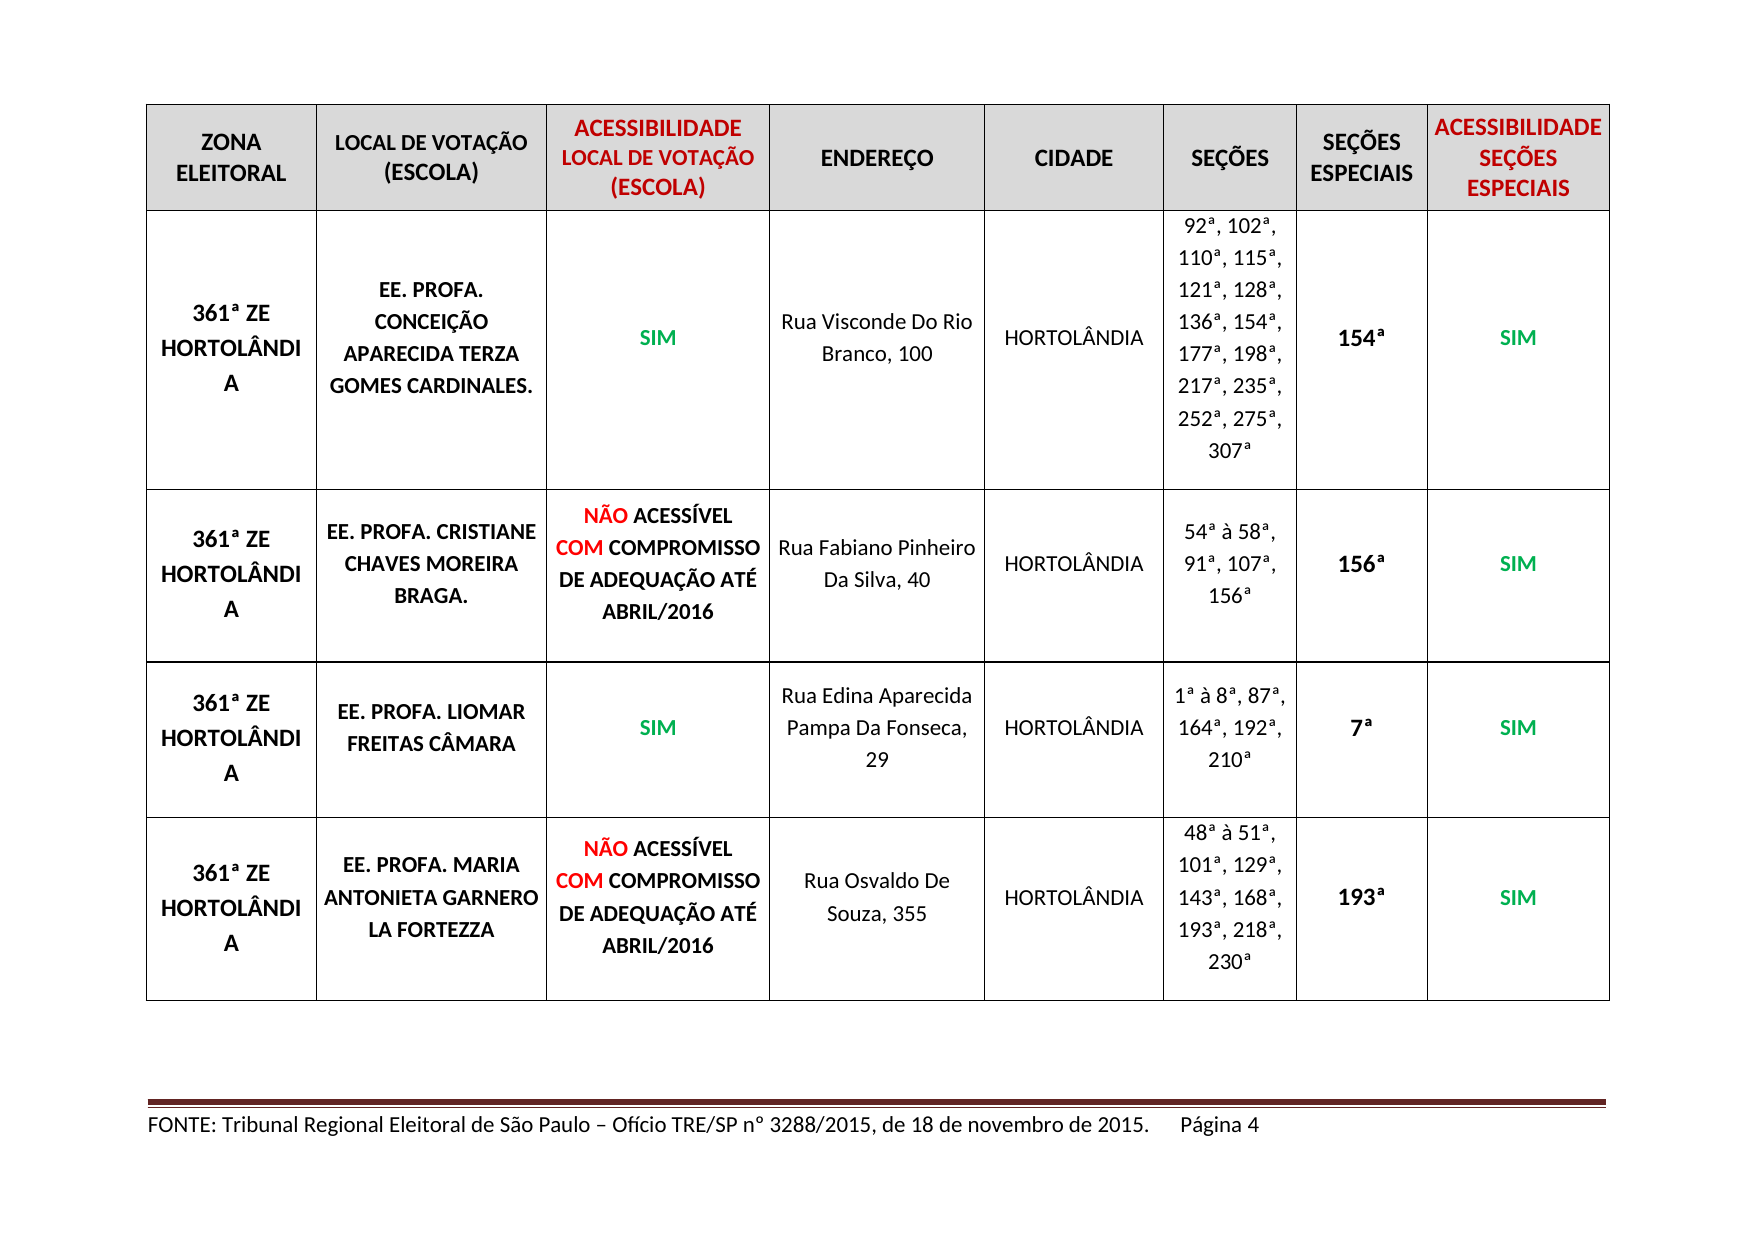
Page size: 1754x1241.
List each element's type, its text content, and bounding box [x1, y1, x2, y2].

table_cell EE. PROFA. LIOMAR FREITAS CÂMARA [317, 663, 546, 817]
table_cell Rua Visconde Do Rio Branco, 100 [770, 211, 984, 489]
table_cell SIM [547, 663, 769, 817]
table_cell HORTOLÂNDIA [985, 818, 1163, 1000]
table_cell 7ª [1297, 663, 1427, 817]
table_cell 361ª ZE HORTOLÂNDIA [147, 818, 316, 1000]
table_cell SIM [1428, 663, 1609, 817]
table_cell 156ª [1297, 490, 1427, 661]
table_header ENDEREÇO [770, 105, 984, 210]
table_cell Rua Osvaldo De Souza, 355 [770, 818, 984, 1000]
table_cell SIM [547, 211, 769, 489]
table_cell HORTOLÂNDIA [985, 663, 1163, 817]
table_cell 193ª [1297, 818, 1427, 1000]
table_cell Rua Edina Aparecida Pampa Da Fonseca, 29 [770, 663, 984, 817]
table_header ACESSIBILIDADE LOCAL DE VOTAÇÃO (ESCOLA) [547, 105, 769, 210]
table_cell 1ª à 8ª, 87ª, 164ª, 192ª, 210ª [1164, 663, 1296, 817]
table_header SEÇÕES ESPECIAIS [1297, 105, 1427, 210]
table_cell 361ª ZE HORTOLÂNDIA [147, 663, 316, 817]
table_cell SIM [1428, 211, 1609, 489]
table_cell 54ª à 58ª, 91ª, 107ª, 156ª [1164, 490, 1296, 661]
table_header SEÇÕES [1164, 105, 1296, 210]
table_cell EE. PROFA. CRISTIANE CHAVES MOREIRA BRAGA. [317, 490, 546, 661]
table_header ZONA ELEITORAL [147, 105, 316, 210]
table_cell EE. PROFA. CONCEIÇÃO APARECIDA TERZA GOMES CARDINALES. [317, 211, 546, 489]
table_cell 361ª ZE HORTOLÂNDIA [147, 490, 316, 661]
table_cell 48ª à 51ª, 101ª, 129ª, 143ª, 168ª, 193ª, 218ª, 230ª [1164, 818, 1296, 1000]
table_cell 92ª, 102ª, 110ª, 115ª, 121ª, 128ª, 136ª, 154ª, 177ª, 198ª, 217ª, 235ª, 252ª, 275ª, 307ª [1164, 211, 1296, 489]
table_cell HORTOLÂNDIA [985, 490, 1163, 661]
table_cell Rua Fabiano Pinheiro Da Silva, 40 [770, 490, 984, 661]
table_cell SIM [1428, 490, 1609, 661]
table_header LOCAL DE VOTAÇÃO (ESCOLA) [317, 105, 546, 210]
table_cell 361ª ZE HORTOLÂNDIA [147, 211, 316, 489]
table_cell NÃO ACESSÍVEL COM COMPROMISSO DE ADEQUAÇÃO ATÉ ABRIL/2016 [547, 490, 769, 661]
table_header CIDADE [985, 105, 1163, 210]
table_header ACESSIBILIDADE SEÇÕES ESPECIAIS [1428, 105, 1609, 210]
table_cell SIM [1428, 818, 1609, 1000]
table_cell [547, 818, 769, 1000]
table_cell HORTOLÂNDIA [985, 211, 1163, 489]
table_cell 154ª [1297, 211, 1427, 489]
table_cell EE. PROFA. MARIA ANTONIETA GARNERO LA FORTEZZA [317, 818, 546, 1000]
